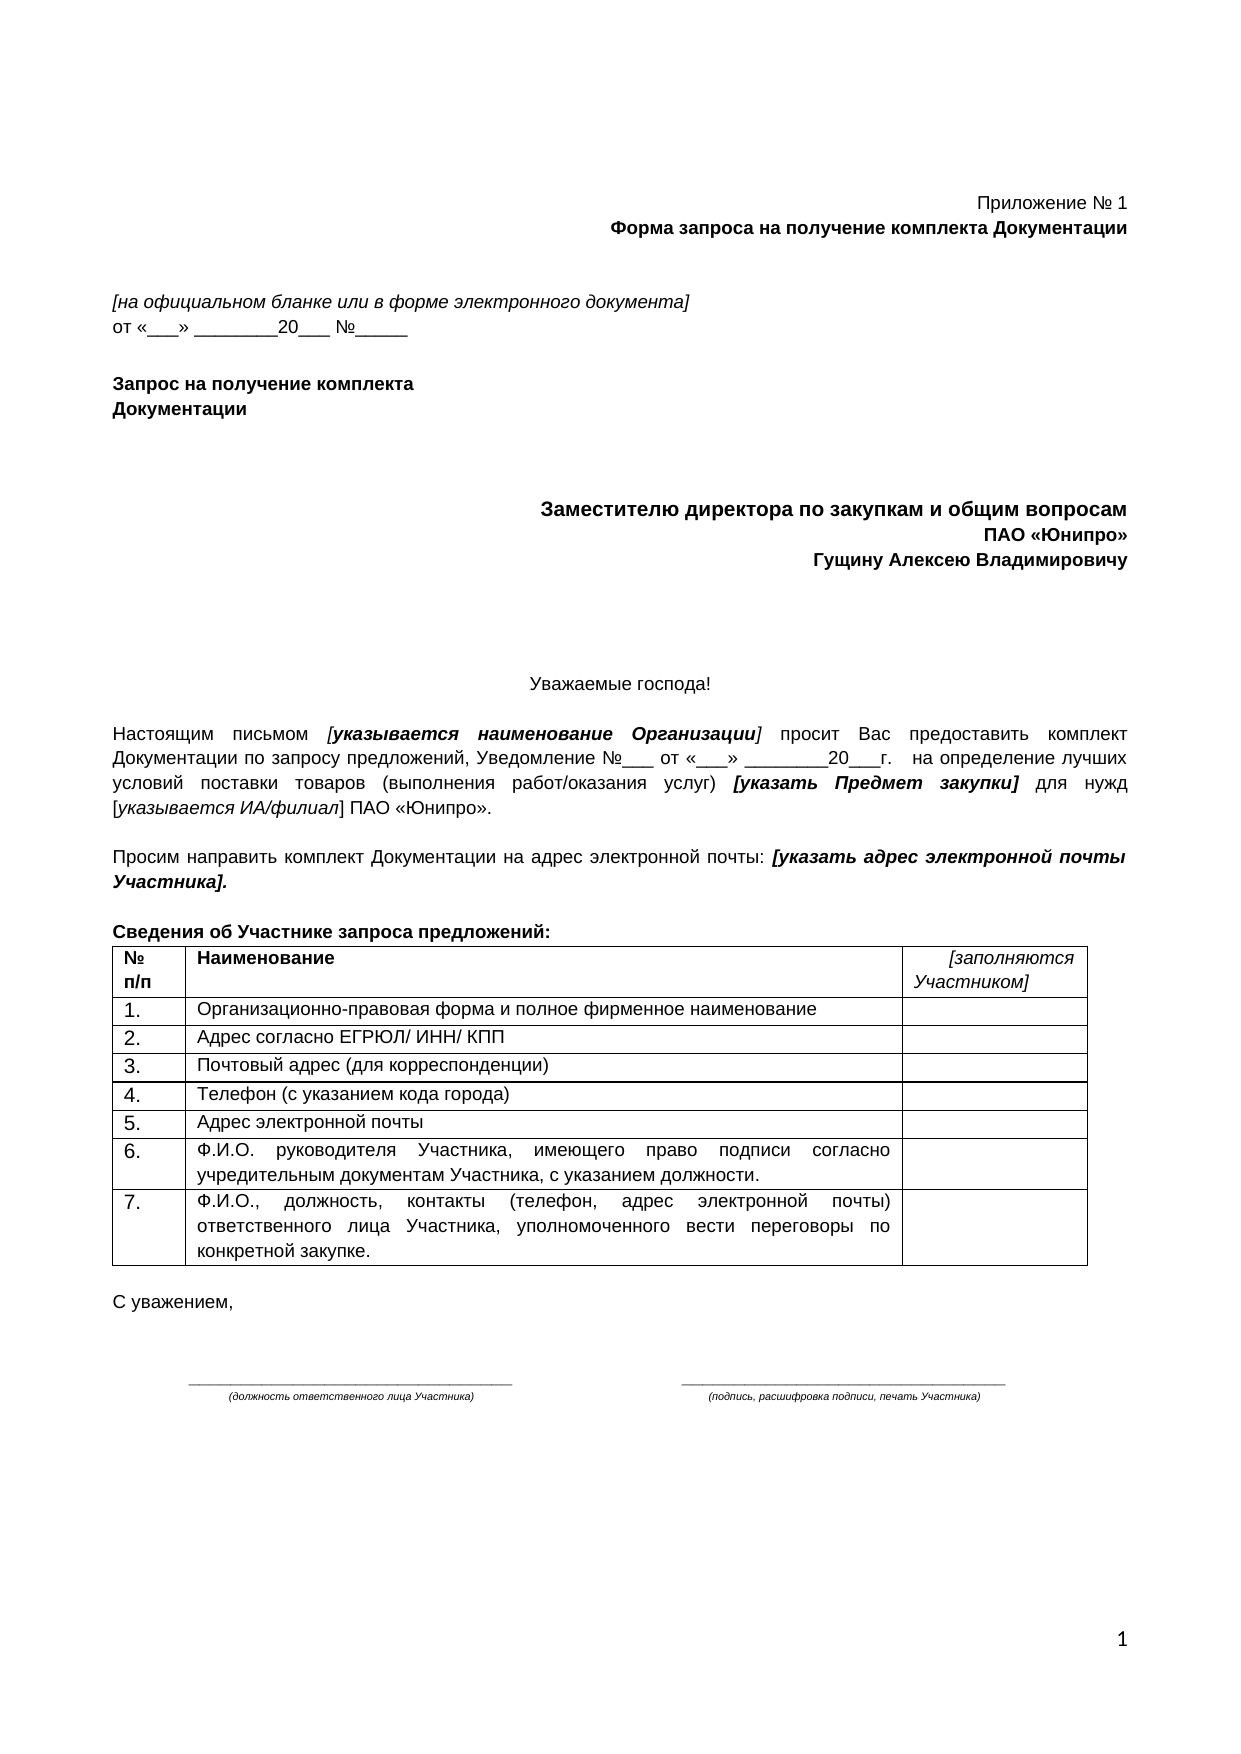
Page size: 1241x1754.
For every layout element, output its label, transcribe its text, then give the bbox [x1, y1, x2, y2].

text Форма запроса на получение комплекта Документации [112, 217, 1128, 238]
text Гущину Алексею Владимировичу [112, 549, 1128, 570]
table_cell [113, 1054, 185, 1081]
table_cell [113, 1026, 185, 1053]
text Запрос на получение комплекта [112, 373, 1128, 394]
table_cell [903, 1190, 1087, 1265]
table_cell [903, 1083, 1087, 1110]
table_cell [113, 1190, 185, 1265]
table_cell [113, 1111, 185, 1138]
table_cell [903, 1054, 1087, 1081]
text от «___» ________20___ №_____ [112, 316, 1128, 337]
text Документации [112, 398, 1128, 419]
table_cell Адрес согласно ЕГРЮЛ/ ИНН/ КПП [186, 1026, 902, 1053]
text [на официальном бланке или в форме электронного документа] [112, 291, 1128, 313]
table_cell Почтовый адрес (для корреспонденции) [186, 1054, 902, 1081]
table_cell [903, 1139, 1087, 1189]
table_cell [113, 1139, 185, 1189]
text Сведения об Участнике запроса предложений: [112, 921, 1128, 942]
table_cell Ф.И.О. руководителя Участника, имеющего право подписи согласно учредительным документам Участника, с указанием должности. [186, 1139, 902, 1189]
text Заместителю директора по закупкам и общим вопросам ПАО «Юнипро» [112, 497, 1128, 546]
table_header _______________________________ (подпись, расшифровка подписи, печать Участника) [592, 1341, 1098, 1416]
text Настоящим письмом [указывается наименование Организации] просит Вас предоставить комплект Документации по запросу предложений, Уведомление №___ от «___» ________20___г. на определение лучших условий поставки товаров (выполнения работ/оказания услуг) [указать Предмет закупки] для нужд [указывается ИА/филиал] ПАО «Юнипро». [112, 722, 1128, 818]
text Просим направить комплект Документации на адрес электронной почты: [указать адрес электронной почты Участника]. [112, 846, 1128, 893]
text Уважаемые господа! [112, 673, 1128, 694]
table_cell [903, 1026, 1087, 1053]
table_header _______________________________ (должность ответственного лица Участника) [113, 1341, 592, 1416]
text С уважением, [112, 1291, 1128, 1313]
table_cell [113, 998, 185, 1025]
table_cell [903, 1111, 1087, 1138]
table_cell Ф.И.О., должность, контакты (телефон, адрес электронной почты) ответственного лица Участника, уполномоченного вести переговоры по конкретной закупке. [186, 1190, 902, 1265]
table_header Наименование [186, 947, 902, 997]
table_header № п/п [113, 947, 185, 997]
table_cell Телефон (с указанием кода города) [186, 1083, 902, 1110]
table_cell [903, 998, 1087, 1025]
table_cell [113, 1083, 185, 1110]
table_header [заполняются Участником] [903, 947, 1087, 997]
table_cell Адрес электронной почты [186, 1111, 902, 1138]
text Приложение № 1 [112, 192, 1128, 213]
table_cell Организационно-правовая форма и полное фирменное наименование [186, 998, 902, 1025]
